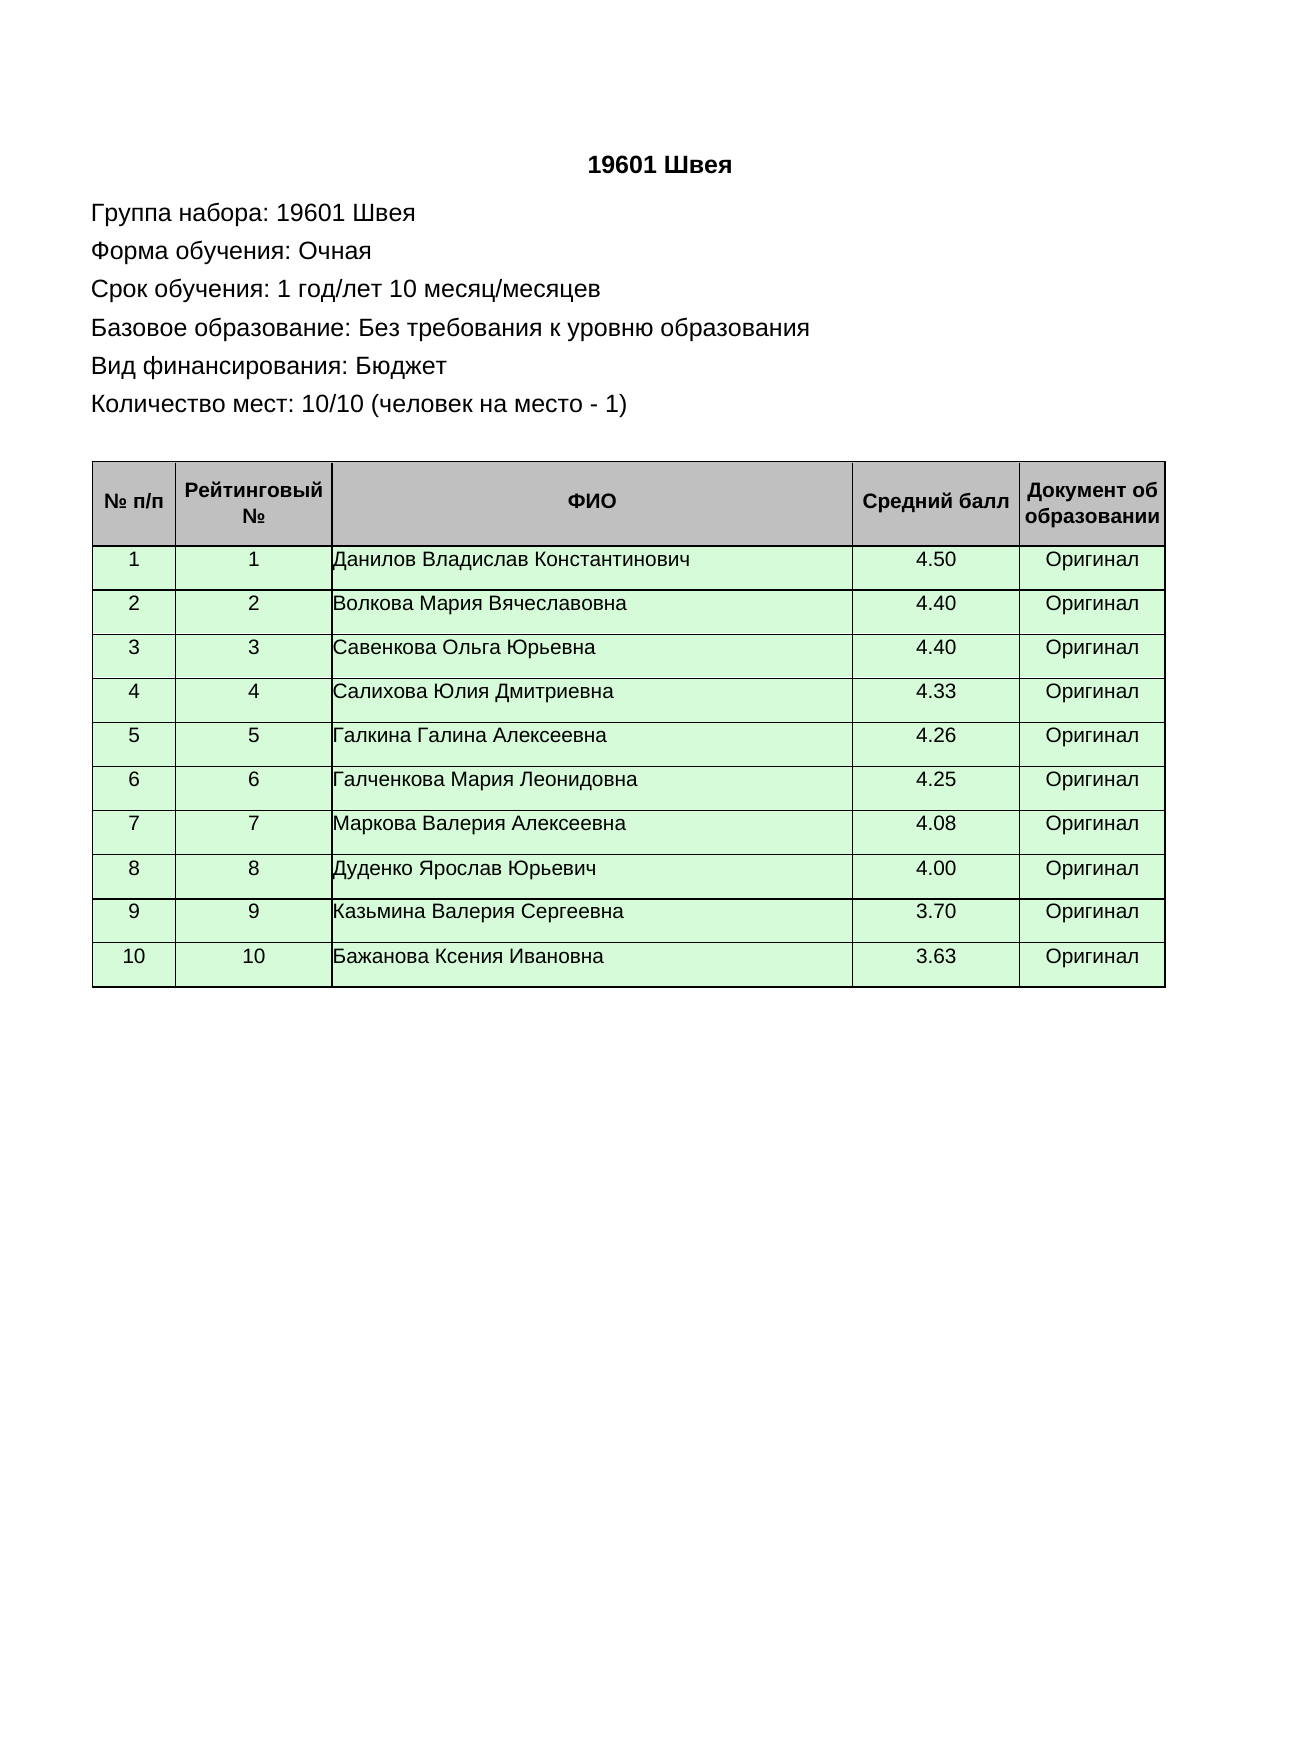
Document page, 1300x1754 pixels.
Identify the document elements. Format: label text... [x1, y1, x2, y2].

table_cell 4.00 [853, 855, 1019, 898]
table_header Документ об образовании [1020, 462, 1164, 545]
table_cell Галченкова Мария Леонидовна [333, 767, 852, 810]
table_cell Оригинал [1020, 679, 1164, 722]
table_cell 6 [93, 767, 175, 810]
table_cell 8 [176, 855, 331, 898]
text Вид финансирования: Бюджет [91, 351, 1229, 380]
table_cell Салихова Юлия Дмитриевна [333, 679, 852, 722]
table_cell 3.63 [853, 943, 1019, 986]
table_cell Оригинал [1020, 855, 1164, 898]
table_header № п/п [93, 462, 175, 545]
table_header ФИО [333, 462, 852, 545]
table_cell 4.08 [853, 811, 1019, 854]
text Базовое образование: Без требования к уровню образования [91, 313, 1229, 341]
table_cell 9 [93, 900, 175, 942]
table_cell 7 [93, 811, 175, 854]
table_cell 10 [176, 943, 331, 986]
table_cell Галкина Галина Алексеевна [333, 723, 852, 766]
table_cell 7 [176, 811, 331, 854]
table_cell Данилов Владислав Константинович [333, 547, 852, 589]
table_cell 2 [93, 591, 175, 633]
table_cell 4.26 [853, 723, 1019, 766]
table_header Средний балл [853, 462, 1019, 545]
table_cell 3 [176, 635, 331, 677]
table_cell 4.40 [853, 591, 1019, 633]
table_cell 1 [176, 547, 331, 589]
table_cell 4.25 [853, 767, 1019, 810]
table_cell Маркова Валерия Алексеевна [333, 811, 852, 854]
table_cell Оригинал [1020, 900, 1164, 942]
title 19601 Швея [91, 150, 1229, 179]
text Группа набора: 19601 Швея [91, 198, 1229, 226]
table_cell 5 [176, 723, 331, 766]
table_cell 3.70 [853, 900, 1019, 942]
table_cell Оригинал [1020, 635, 1164, 677]
table_cell Дуденко Ярослав Юрьевич [333, 855, 852, 898]
table_cell 9 [176, 900, 331, 942]
table_cell Волкова Мария Вячеславовна [333, 591, 852, 633]
table_cell 10 [93, 943, 175, 986]
table_cell Оригинал [1020, 811, 1164, 854]
table_cell 4 [93, 679, 175, 722]
table_cell Савенкова Ольга Юрьевна [333, 635, 852, 677]
table_cell Бажанова Ксения Ивановна [333, 943, 852, 986]
text Форма обучения: Очная [91, 236, 1229, 265]
table_cell 4 [176, 679, 331, 722]
table_cell Казьмина Валерия Сергеевна [333, 900, 852, 942]
table_cell 6 [176, 767, 331, 810]
text Количество мест: 10/10 (человек на место - 1) [91, 389, 1229, 418]
table_cell 4.40 [853, 635, 1019, 677]
table_cell 3 [93, 635, 175, 677]
table_cell Оригинал [1020, 767, 1164, 810]
table_cell 2 [176, 591, 331, 633]
table_cell 8 [93, 855, 175, 898]
table_header Рейтинговый № [176, 462, 332, 545]
text Срок обучения: 1 год/лет 10 месяц/месяцев [91, 274, 1229, 303]
table_cell 5 [93, 723, 175, 766]
table_cell 1 [93, 547, 175, 589]
table_cell 4.50 [853, 547, 1019, 589]
table_cell Оригинал [1020, 943, 1164, 986]
table_cell 4.33 [853, 679, 1019, 722]
table_cell Оригинал [1020, 591, 1164, 633]
table_cell Оригинал [1020, 547, 1164, 589]
table_cell Оригинал [1020, 723, 1164, 766]
